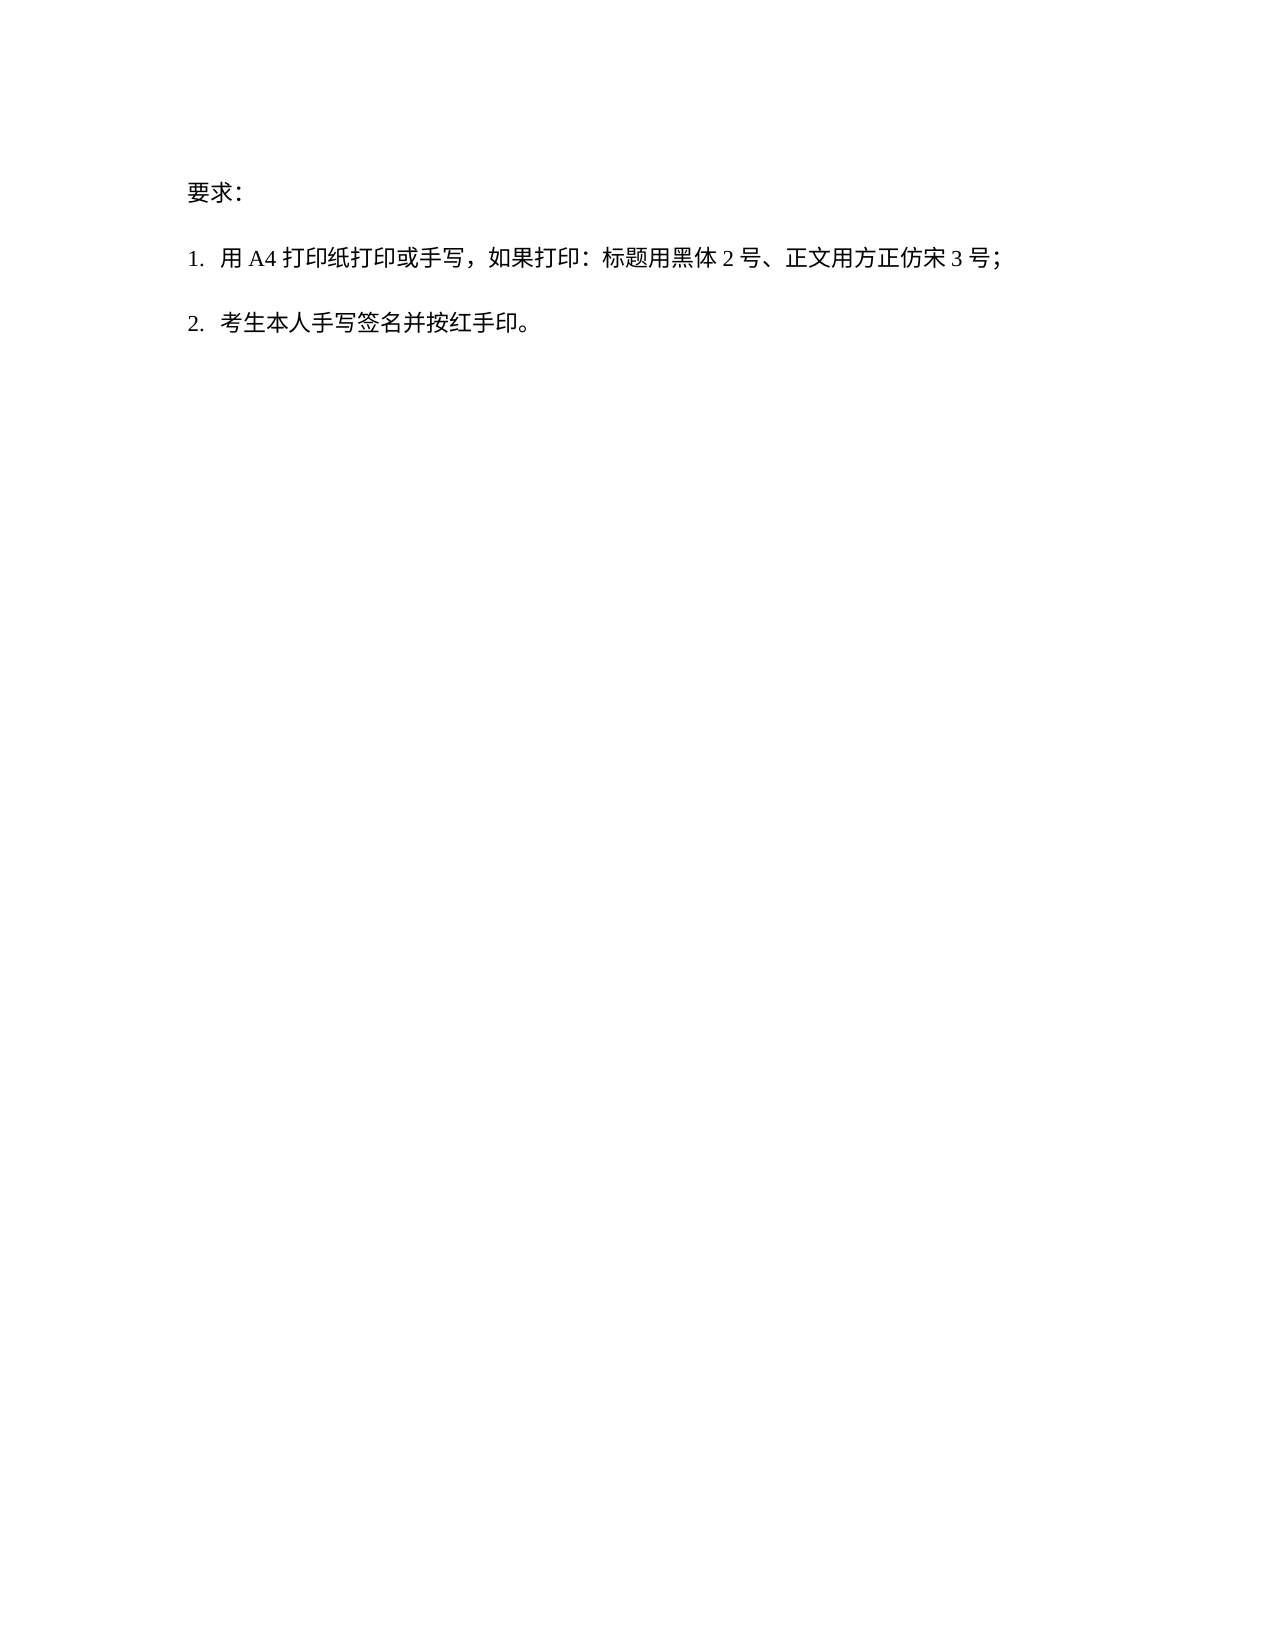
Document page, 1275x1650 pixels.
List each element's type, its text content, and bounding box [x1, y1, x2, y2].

text 要求： [187, 159, 1087, 224]
list 用 A4 打印纸打印或手写，如果打印：标题用黑体 2 号、正文用方正仿宋 3 号； [187, 224, 1087, 289]
list 考生本人手写签名并按红手印。 [187, 289, 1087, 354]
